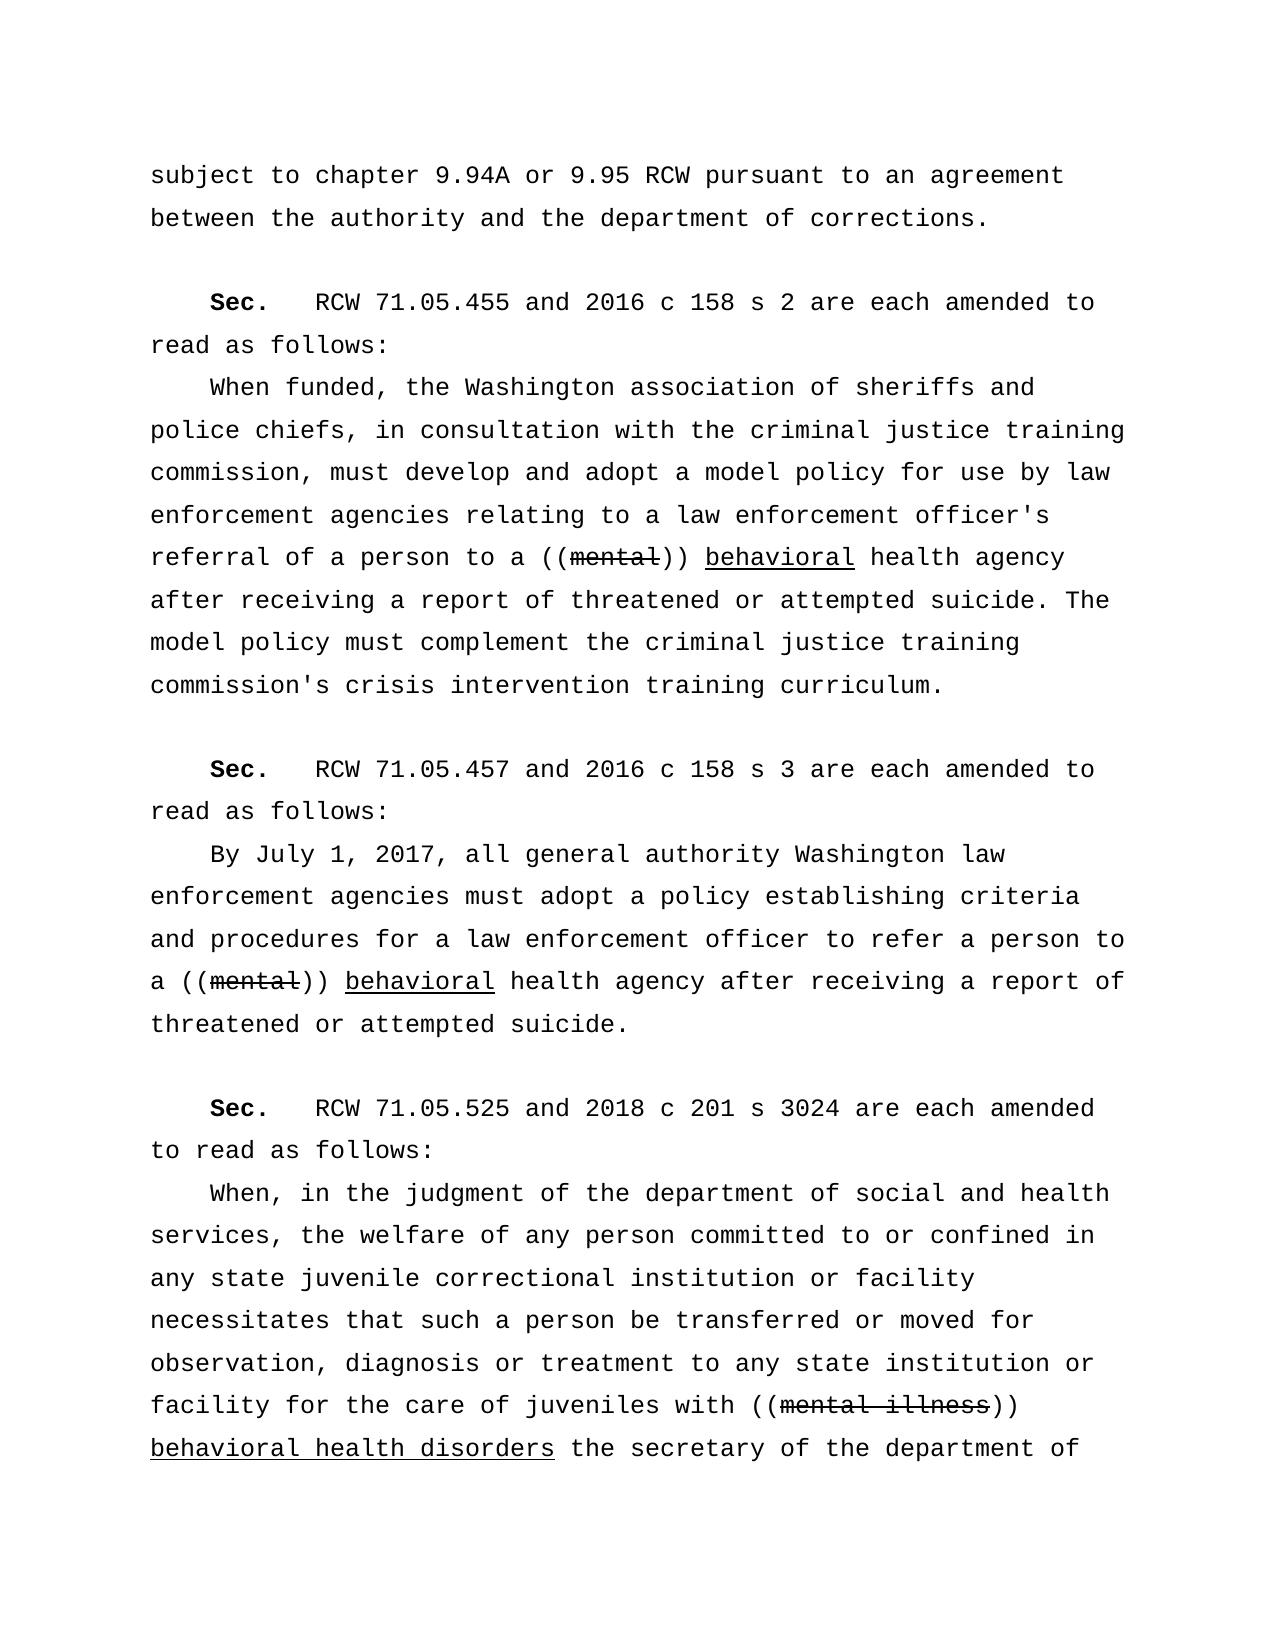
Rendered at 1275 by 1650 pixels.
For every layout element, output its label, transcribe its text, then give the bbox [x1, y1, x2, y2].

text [150, 1167, 1125, 1465]
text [150, 150, 1125, 235]
text By July 1, 2017, all general authority Washington law enforcement agencies must adopt a policy establishing criteria and procedures for a law enforcement officer to refer a person to a ((mental)) behavioral health agency after receiving a report of threatened or attempted suicide. [150, 828, 1125, 1041]
text When funded, the Washington association of sheriffs and police chiefs, in consultation with the criminal justice training commission, must develop and adopt a model policy for use by law enforcement agencies relating to a law enforcement officer's referral of a person to a ((mental)) behavioral health agency after receiving a report of threatened or attempted suicide. The model policy must complement the criminal justice training commission's crisis intervention training curriculum. [150, 362, 1125, 702]
text Sec. RCW 71.05.525 and 2018 c 201 s 3024 are each amended to read as follows: [150, 1082, 1125, 1167]
text Sec. RCW 71.05.457 and 2016 c 158 s 3 are each amended to read as follows: [150, 743, 1125, 828]
text Sec. RCW 71.05.455 and 2016 c 158 s 2 are each amended to read as follows: [150, 277, 1125, 362]
